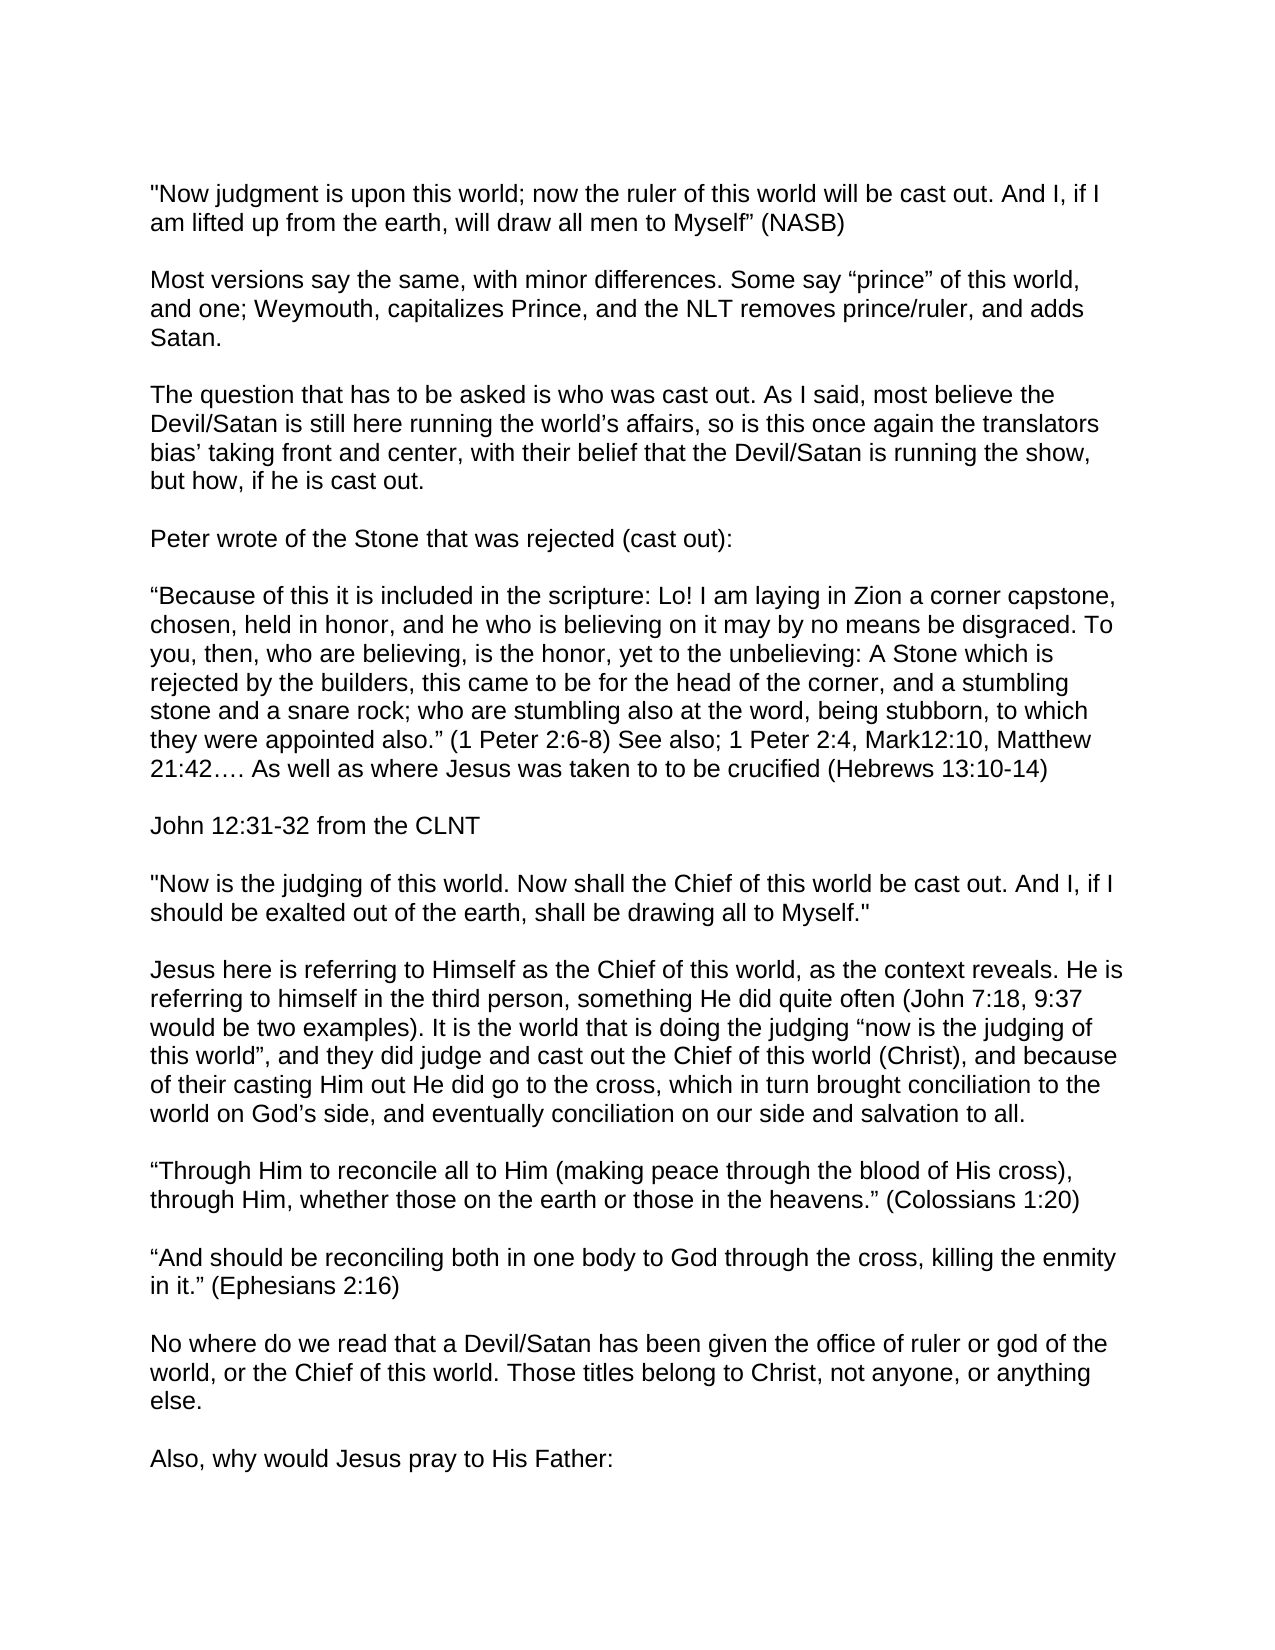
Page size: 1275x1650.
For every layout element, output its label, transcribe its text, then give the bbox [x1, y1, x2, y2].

text Also, why would Jesus pray to His Father: [150, 1444, 1125, 1472]
text "Now judgment is upon this world; now the ruler of this world will be cast out. And I, if I am lifted up from the earth, will draw all men to Myself” (NASB) [150, 179, 1125, 236]
text The question that has to be asked is who was cast out. As I said, most believe the Devil/Satan is still here running the world’s affairs, so is this once again the translators bias’ taking front and center, with their belief that the Devil/Satan is running the show, but how, if he is cast out. [150, 380, 1125, 495]
text Peter wrote of the Stone that was rejected (cast out): [150, 524, 1125, 552]
text “And should be reconciling both in one body to God through the cross, killing the enmity in it.” (Ephesians 2:16) [150, 1242, 1125, 1300]
text John 12:31-32 from the CLNT [150, 811, 1125, 840]
text Most versions say the same, with minor differences. Some say “prince” of this world, and one; Weymouth, capitalizes Prince, and the NLT removes prince/ruler, and adds Satan. [150, 265, 1125, 351]
text "Now is the judging of this world. Now shall the Chief of this world be cast out. And I, if I should be exalted out of the earth, shall be drawing all to Myself." [150, 869, 1125, 926]
text “Through Him to reconcile all to Him (making peace through the blood of His cross), through Him, whether those on the earth or those in the heavens.” (Colossians 1:20) [150, 1156, 1125, 1214]
text “Because of this it is included in the scripture: Lo! I am laying in Zion a corner capstone, chosen, held in honor, and he who is believing on it may by no means be disgraced. To you, then, who are believing, is the honor, yet to the unbelieving: A Stone which is rejected by the builders, this came to be for the head of the corner, and a stumbling stone and a snare rock; who are stumbling also at the word, being stubborn, to which they were appointed also.” (1 Peter 2:6-8) See also; 1 Peter 2:4, Mark12:10, Matthew 21:42…. As well as where Jesus was taken to to be crucified (Hebrews 13:10-14) [150, 581, 1125, 782]
text Jesus here is referring to Himself as the Chief of this world, as the context reveals. He is referring to himself in the third person, something He did quite often (John 7:18, 9:37 would be two examples). It is the world that is doing the judging “now is the judging of this world”, and they did judge and cast out the Chief of this world (Christ), and because of their casting Him out He did go to the cross, which in turn brought conciliation to the world on God’s side, and eventually conciliation on our side and salvation to all. [150, 955, 1125, 1127]
text No where do we read that a Devil/Satan has been given the office of ruler or god of the world, or the Chief of this world. Those titles belong to Christ, not anyone, or anything else. [150, 1329, 1125, 1415]
